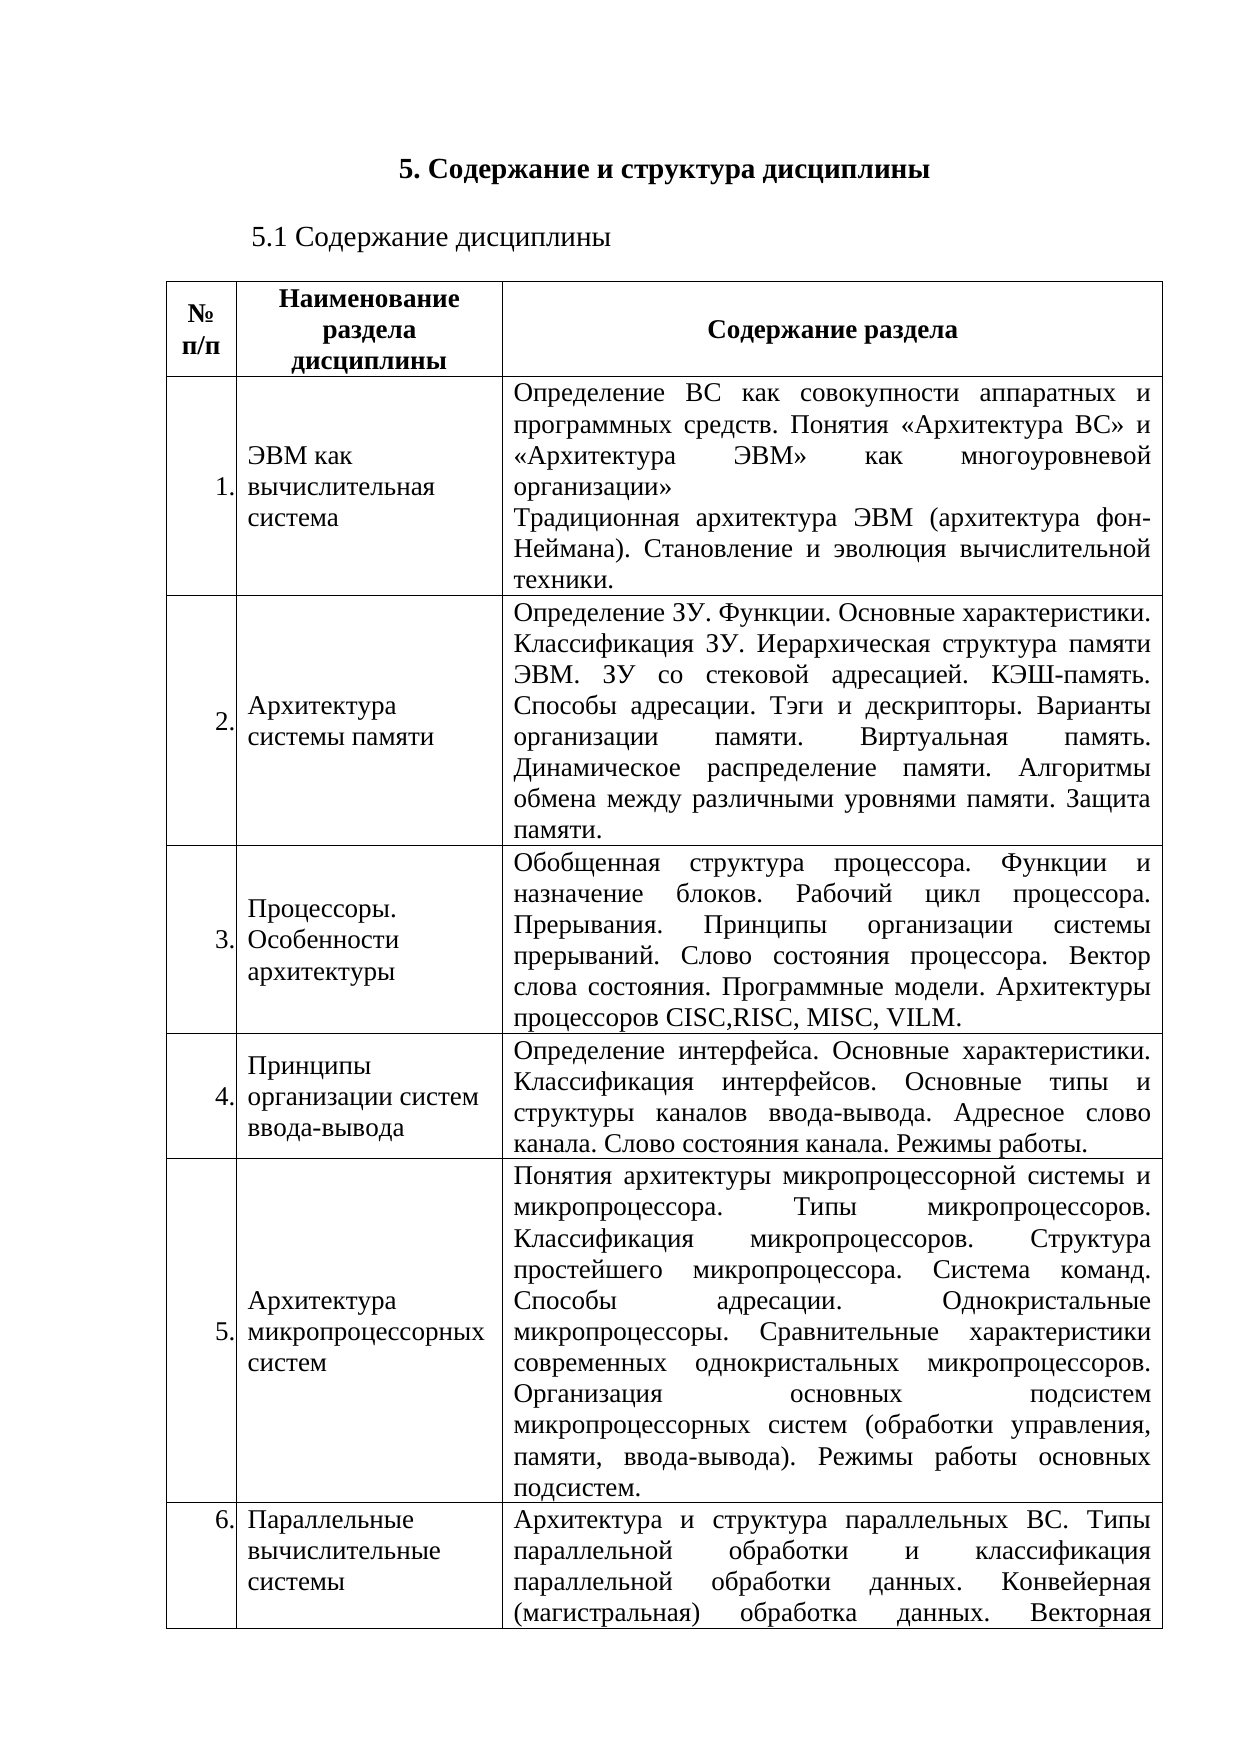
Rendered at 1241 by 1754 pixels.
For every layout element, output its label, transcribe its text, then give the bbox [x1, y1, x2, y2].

table_cell Определение ЗУ. Функции. Основные характеристики. Классификация ЗУ. Иерархическая структура памяти ЭВМ. ЗУ со стековой адресацией. КЭШ-память. Способы адресации. Тэги и дескрипторы. Варианты организации памяти. Виртуальная память. Динамическое распределение памяти. Алгоритмы обмена между различными уровнями памяти. Защита памяти. [503, 596, 1162, 845]
table_cell Архитектура микропроцессорных систем [237, 1159, 502, 1502]
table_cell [503, 1503, 1162, 1628]
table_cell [237, 1503, 502, 1628]
table_cell ЭВМ как вычислительная система [237, 377, 502, 594]
table_cell Обобщенная структура процессора. Функции и назначение блоков. Рабочий цикл процессора. Прерывания. Принципы организации системы прерываний. Слово состояния процессора. Вектор слова состояния. Программные модели. Архитектуры процессоров CISC,RISC, MISC, VILM. [503, 846, 1162, 1033]
table_cell [167, 596, 236, 845]
table_header Содержание раздела [503, 282, 1162, 376]
table_cell Принципы организации систем ввода-вывода [237, 1034, 502, 1158]
table_cell Понятия архитектуры микропроцессорной системы и микропроцессора. Типы микропроцессоров. Классификация микропроцессоров. Структура простейшего микропроцессора. Система команд. Способы адресации. Однокристальные микропроцессоры. Сравнительные характеристики современных однокристальных микропроцессоров. Организация основных подсистем микропроцессорных систем (обработки управления, памяти, ввода-вывода). Режимы работы основных подсистем. [503, 1159, 1162, 1502]
table_cell Процессоры. Особенности архитектуры [237, 846, 502, 1033]
table_cell [167, 1034, 236, 1158]
table_cell Определение ВС как совокупности аппаратных и программных средств. Понятия «Архитектура ВС» и «Архитектура ЭВМ» как многоуровневой организации» Традиционная архитектура ЭВМ (архитектура фон-Неймана). Становление и эволюция вычислительной техники. [503, 377, 1162, 594]
table_cell [167, 846, 236, 1033]
table_cell Архитектура системы памяти [237, 596, 502, 845]
table_header № п/п [167, 282, 236, 376]
table_cell [167, 1159, 236, 1502]
table_cell [167, 1503, 236, 1628]
table_header Наименование раздела дисциплины [237, 282, 502, 376]
text 5. Содержание и структура дисциплины [177, 152, 1152, 185]
table_cell Определение интерфейса. Основные характеристики. Классификация интерфейсов. Основные типы и структуры каналов ввода-вывода. Адресное слово канала. Слово состояния канала. Режимы работы. [503, 1034, 1162, 1158]
text 5.1 Содержание дисциплины [177, 219, 1152, 252]
table_cell [167, 377, 236, 594]
